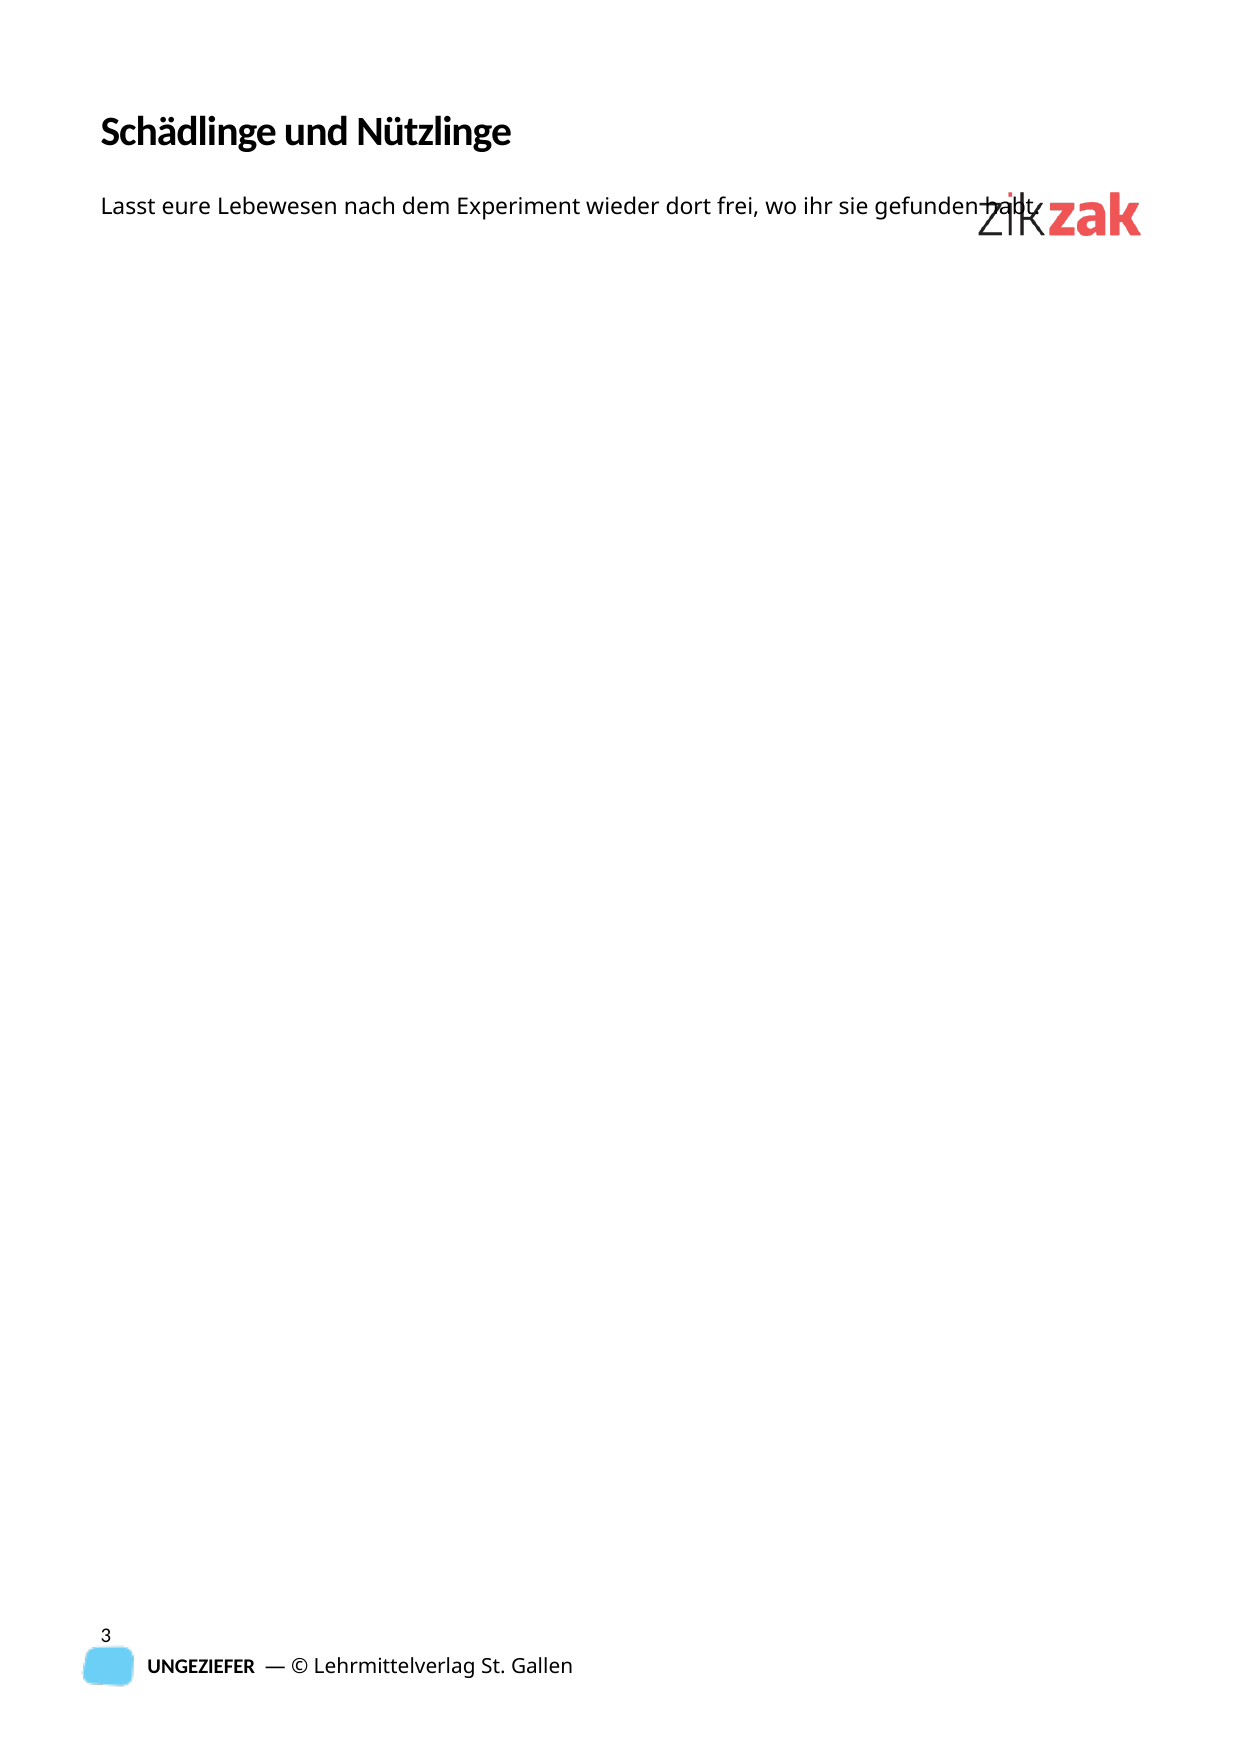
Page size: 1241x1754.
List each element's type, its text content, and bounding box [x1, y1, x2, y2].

text Lasst eure Lebewesen nach dem Experiment wieder dort frei, wo ihr sie gefunden habt. [100, 189, 1140, 221]
